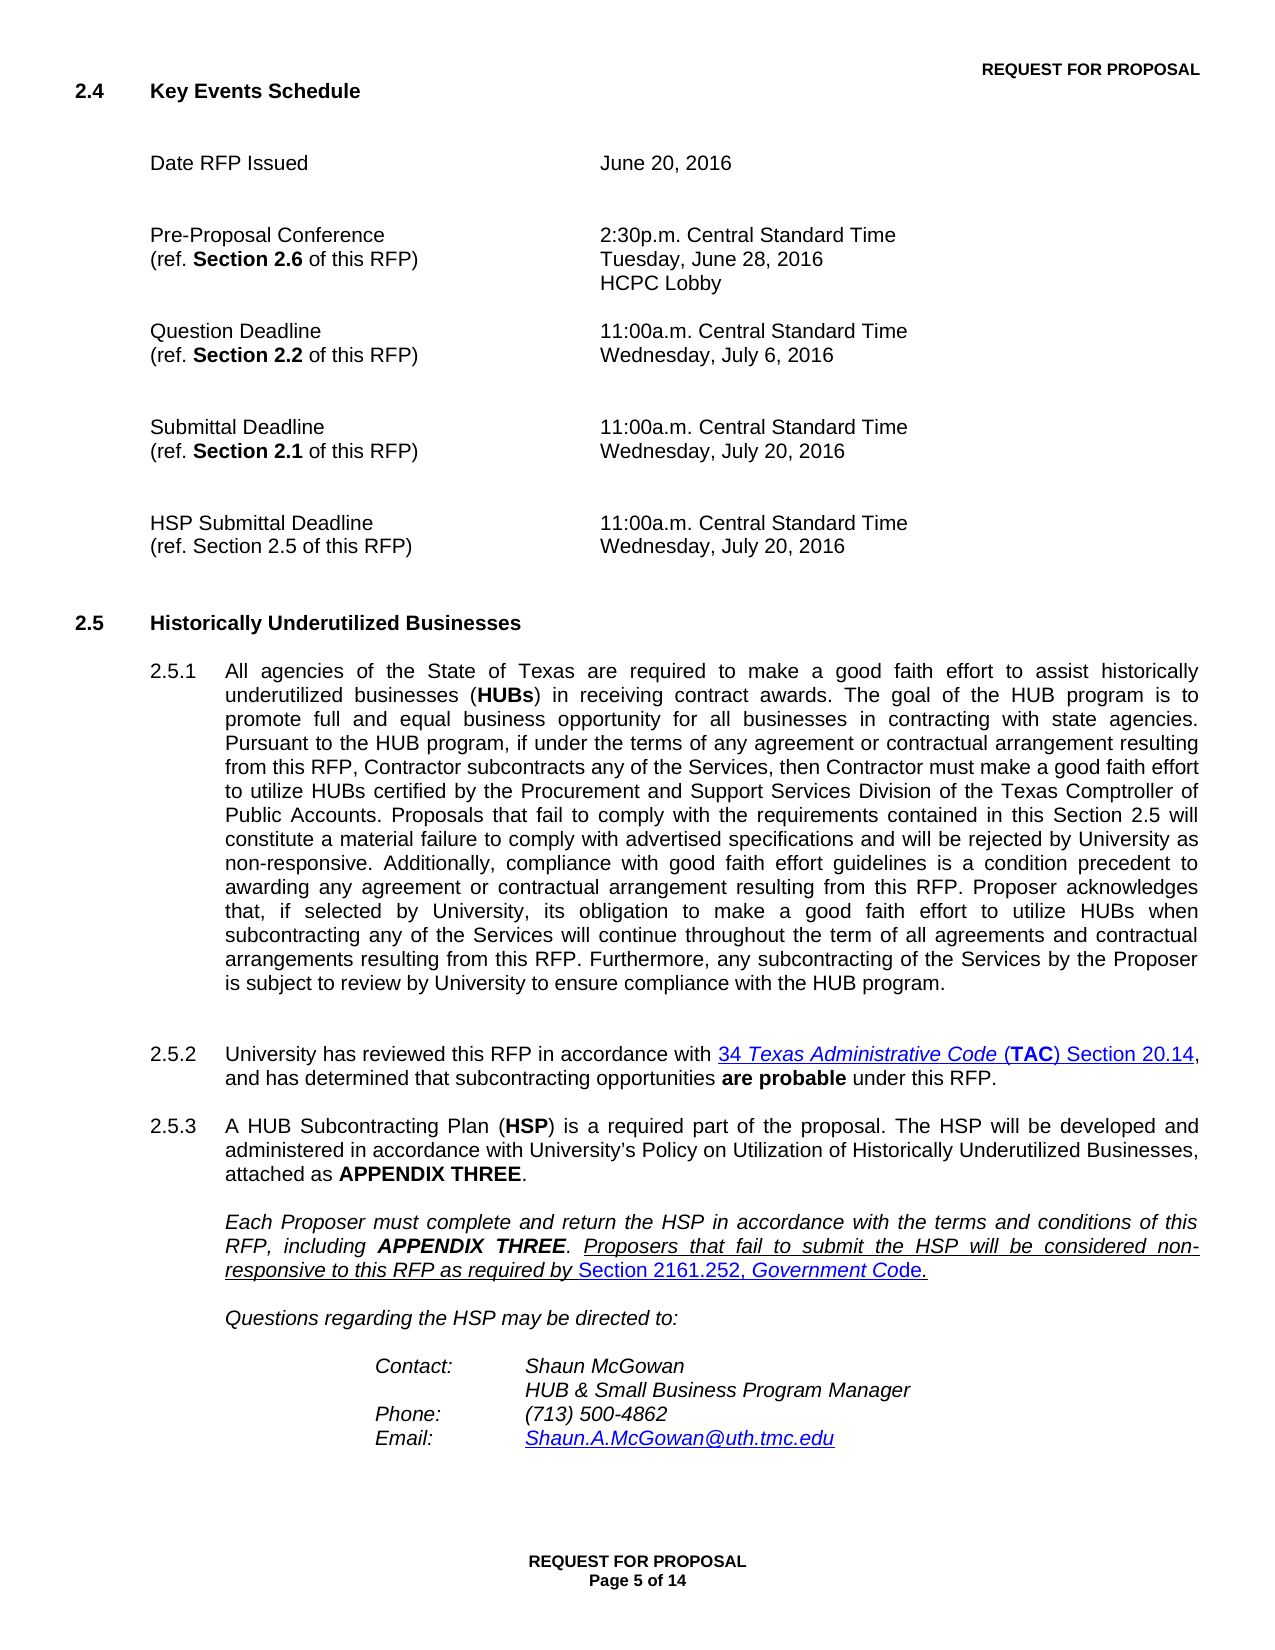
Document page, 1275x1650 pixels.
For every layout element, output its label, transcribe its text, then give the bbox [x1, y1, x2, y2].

text Pre-Proposal Conference 2:30p.m. Central Standard Time [75, 223, 1200, 247]
text (ref. Section 2.6 of this RFP) Tuesday, June 28, 2016 [75, 247, 1200, 271]
text (ref. Section 2.2 of this RFP) Wednesday, July 6, 2016 [75, 343, 1200, 367]
text Submittal Deadline 11:00a.m. Central Standard Time [150, 414, 1200, 438]
text Date RFP Issued June 20, 2016 [75, 151, 1200, 175]
text Question Deadline 11:00a.m. Central Standard Time [75, 319, 1200, 343]
text HSP Submittal Deadline 11:00a.m. Central Standard Time [75, 510, 1200, 534]
text Questions regarding the HSP may be directed to: [225, 1306, 1200, 1330]
text 2.4 Key Events Schedule [75, 79, 1200, 103]
text Phone: (713) 500-4862 [300, 1402, 1200, 1426]
text HCPC Lobby [75, 271, 1200, 295]
text 2.5 Historically Underutilized Businesses [75, 611, 1200, 635]
text 2.5.3 A HUB Subcontracting Plan (HSP) is a required part of the proposal. The HSP will be developed and administered in accordance with University’s Policy on Utilization of Historically Underutilized Businesses, attached as APPENDIX THREE. [150, 1114, 1200, 1186]
text Email: Shaun.A.McGowan@uth.tmc.edu [300, 1426, 1200, 1449]
text 2.5.2 University has reviewed this RFP in accordance with 34 Texas Administrative Code (TAC) Section 20.14, and has determined that subcontracting opportunities are probable under this RFP. [150, 1042, 1200, 1090]
text Each Proposer must complete and return the HSP in accordance with the terms and conditions of this RFP, including APPENDIX THREE. Proposers that fail to submit the HSP will be considered non-responsive to this RFP as required by Section 2161.252, Government Code. [225, 1210, 1200, 1282]
text 2.5.1 All agencies of the State of Texas are required to make a good faith effort to assist historically underutilized businesses (HUBs) in receiving contract awards. The goal of the HUB program is to promote full and equal business opportunity for all businesses in contracting with state agencies. Pursuant to the HUB program, if under the terms of any agreement or contractual arrangement resulting from this RFP, Contractor subcontracts any of the Services, then Contractor must make a good faith effort to utilize HUBs certified by the Procurement and Support Services Division of the Texas Comptroller of Public Accounts. Proposals that fail to comply with the requirements contained in this Section 2.5 will constitute a material failure to comply with advertised specifications and will be rejected by University as non-responsive. Additionally, compliance with good faith effort guidelines is a condition precedent to awarding any agreement or contractual arrangement resulting from this RFP. Proposer acknowledges that, if selected by University, its obligation to make a good faith effort to utilize HUBs when subcontracting any of the Services will continue throughout the term of all agreements and contractual arrangements resulting from this RFP. Furthermore, any subcontracting of the Services by the Proposer is subject to review by University to ensure compliance with the HUB program. [150, 659, 1200, 994]
text (ref. Section 2.1 of this RFP) Wednesday, July 20, 2016 [75, 438, 1200, 462]
text (ref. Section 2.5 of this RFP) Wednesday, July 20, 2016 [75, 534, 1200, 558]
text HUB & Small Business Program Manager [525, 1378, 1200, 1402]
text Contact: Shaun McGowan [300, 1354, 1200, 1378]
